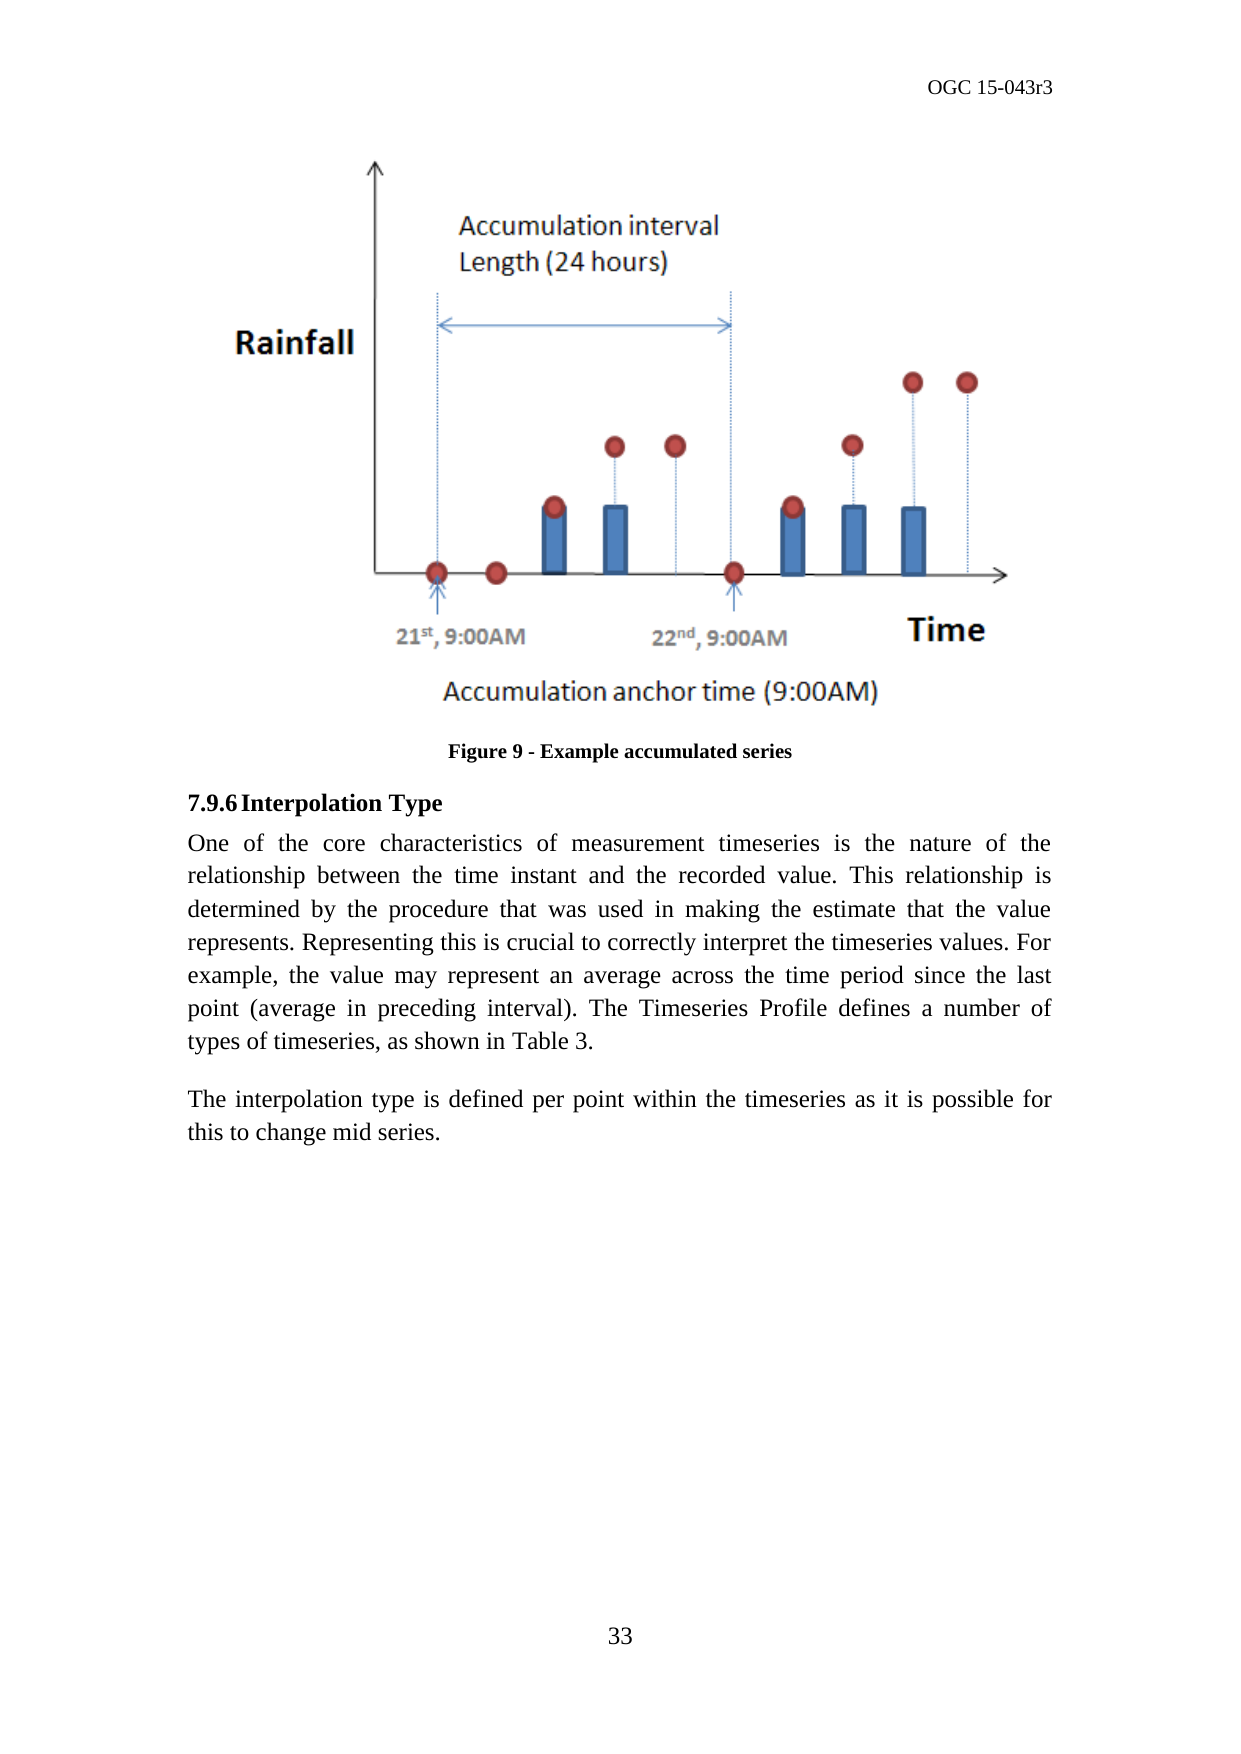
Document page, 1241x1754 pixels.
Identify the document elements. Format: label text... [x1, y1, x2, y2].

subtitle Interpolation Type [187, 788, 1053, 817]
text Figure 9 - Example accumulated series [187, 740, 1053, 763]
text One of the core characteristics of measurement timeseries is the nature of the relationship between the time instant and the recorded value. This relationship is determined by the procedure that was used in making the estimate that the value represents. Representing this is crucial to correctly interpret the timeseries values. For example, the value may represent an average across the time period since the last point (average in preceding interval). The Timeseries Profile defines a number of types of timeseries, as shown in Table 3. [187, 828, 1053, 1054]
picture [222, 150, 1018, 712]
text The interpolation type is defined per point within the timeseries as it is possible for this to change mid series. [187, 1084, 1053, 1146]
